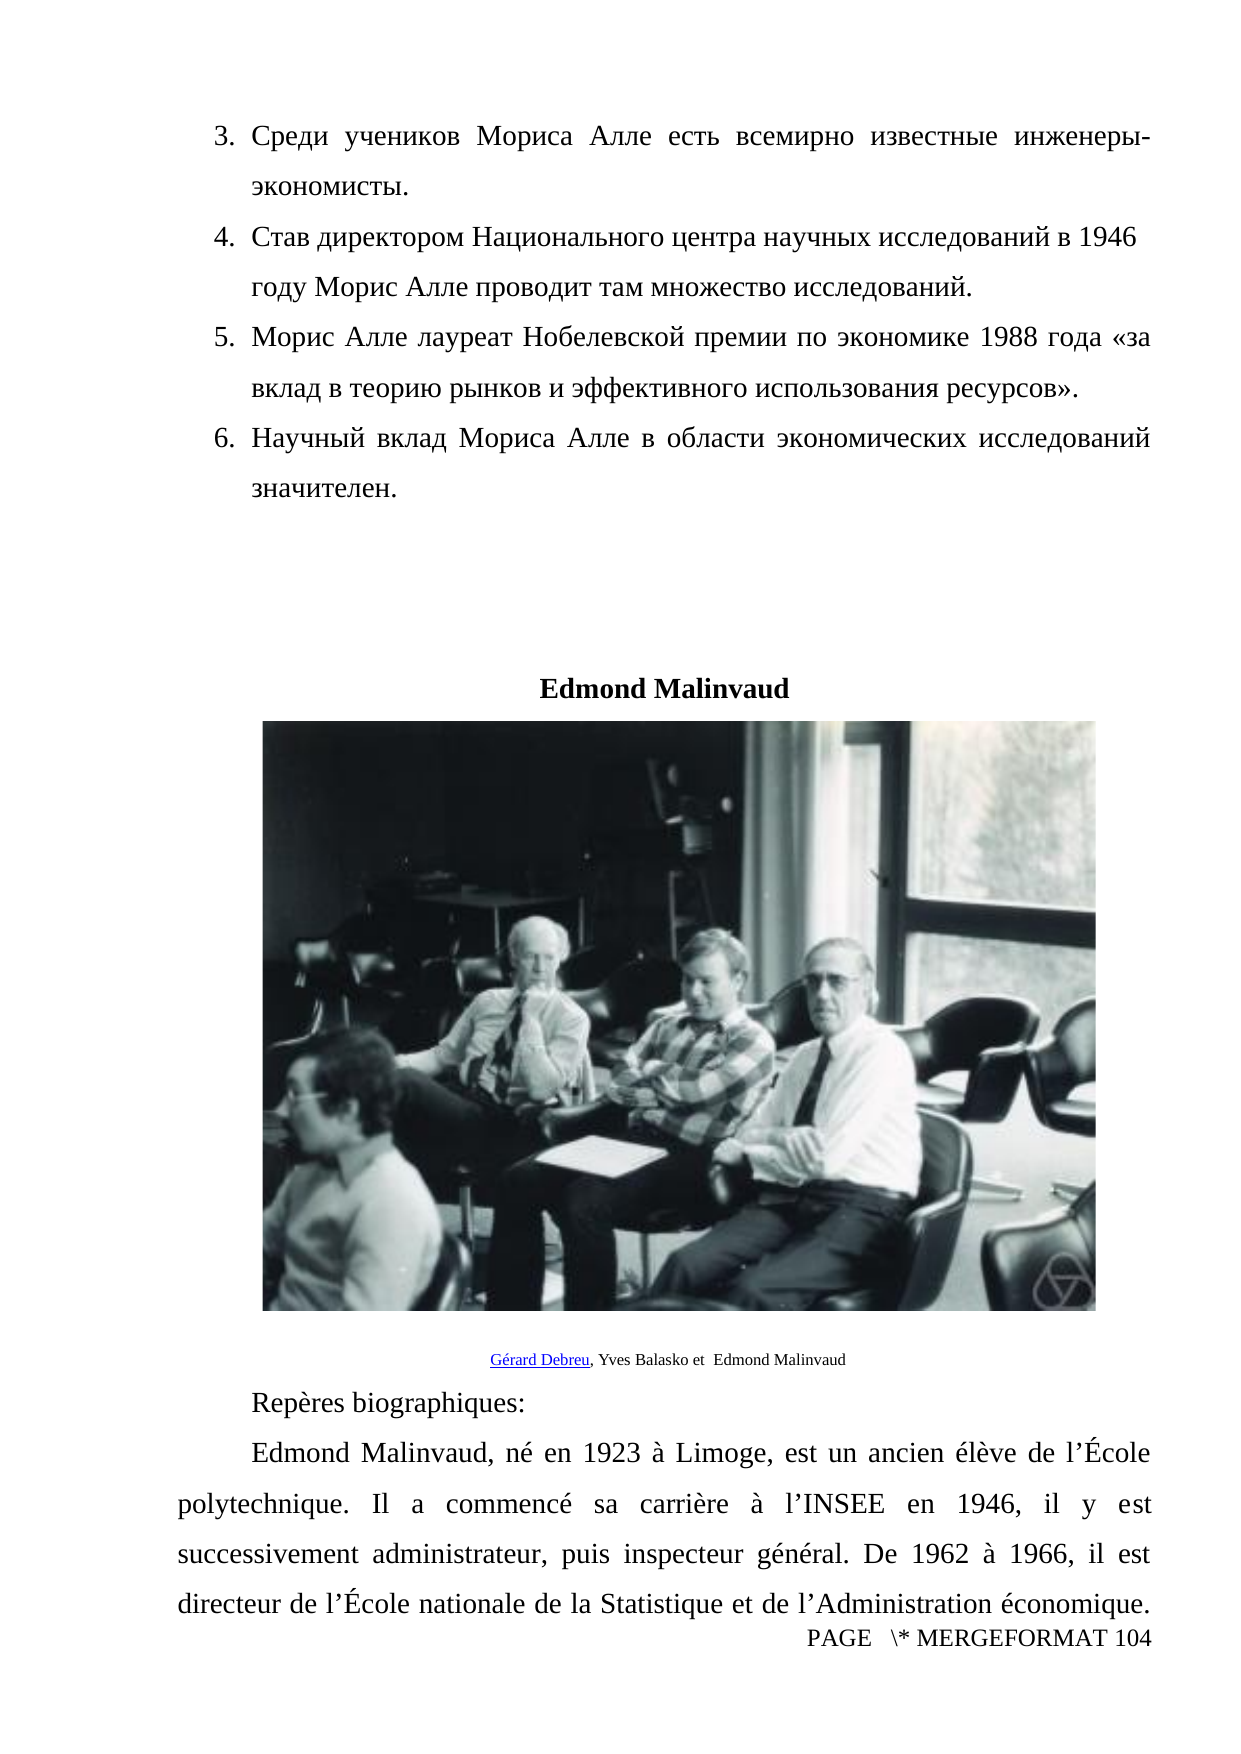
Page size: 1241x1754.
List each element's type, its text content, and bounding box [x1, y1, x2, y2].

subtitle Repères biographiques: [177, 1385, 1152, 1419]
list Морис Алле лауреат Нобелевской премии по экономике 1988 года «за вклад в теорию рынков и эффективного использования ресурсов». [213, 319, 1152, 403]
list Среди учеников Мориса Алле есть всемирно известные инженеры-экономисты. [213, 118, 1152, 202]
list Научный вклад Мориса Алле в области экономических исследований значителен. [213, 420, 1152, 504]
subtitle Edmond Malinvaud [177, 672, 1152, 705]
picture [262, 721, 1096, 1311]
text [177, 1435, 1152, 1620]
list Став директором Национального центра научных исследований в 1946 году Морис Алле проводит там множество исследований. [213, 219, 1152, 303]
subtitle Gérard Debreu, Yves Balasko et Edmond Malinvaud [177, 1350, 1152, 1369]
